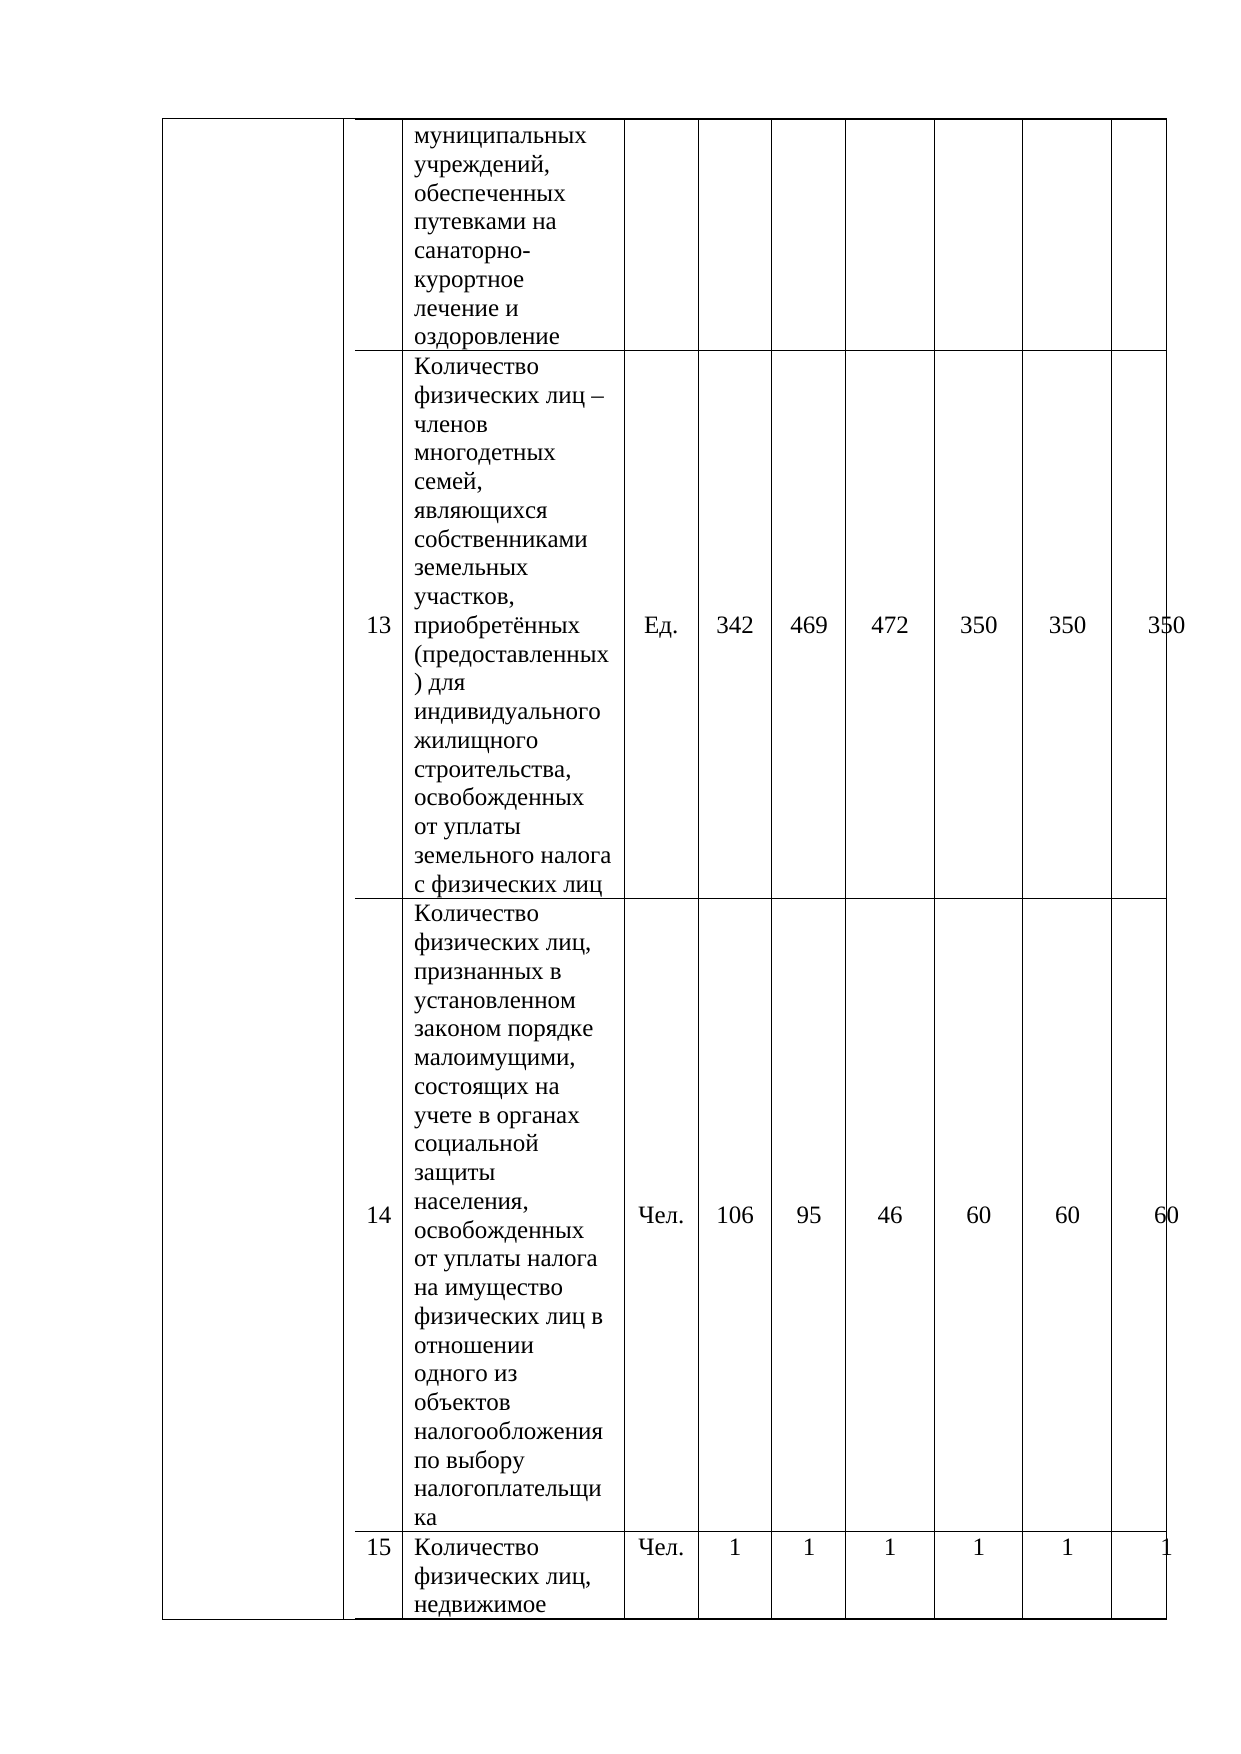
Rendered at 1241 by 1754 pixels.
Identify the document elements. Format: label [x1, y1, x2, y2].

table_cell [772, 120, 845, 350]
table_cell [625, 1532, 698, 1618]
table_cell [846, 351, 934, 898]
table_cell [935, 120, 1022, 350]
table_cell [344, 119, 402, 1619]
table_cell [1112, 351, 1166, 898]
table_cell [1023, 351, 1111, 898]
table_cell [772, 1532, 845, 1618]
table_cell [846, 120, 934, 350]
table_cell [846, 899, 934, 1531]
table_cell [1112, 120, 1166, 350]
table_cell [403, 351, 624, 898]
table_cell [699, 1532, 771, 1618]
table_cell [403, 1532, 624, 1618]
table_cell [699, 899, 771, 1531]
table_cell [1023, 899, 1111, 1531]
table_cell [625, 351, 698, 898]
table_cell [772, 351, 845, 898]
table_cell [699, 120, 771, 350]
table_cell [935, 1532, 1022, 1618]
table_cell [625, 120, 698, 350]
table_cell [1023, 1532, 1111, 1618]
table_cell [1023, 120, 1111, 350]
table_cell [699, 351, 771, 898]
table_cell [1112, 899, 1166, 1531]
table_cell [403, 899, 624, 1531]
table_cell [846, 1532, 934, 1618]
table_cell [163, 119, 343, 1619]
table_cell [772, 899, 845, 1531]
table_cell [625, 899, 698, 1531]
table_cell [935, 899, 1022, 1531]
table_cell [935, 351, 1022, 898]
table_cell [1112, 1532, 1166, 1618]
table_cell [403, 120, 624, 350]
